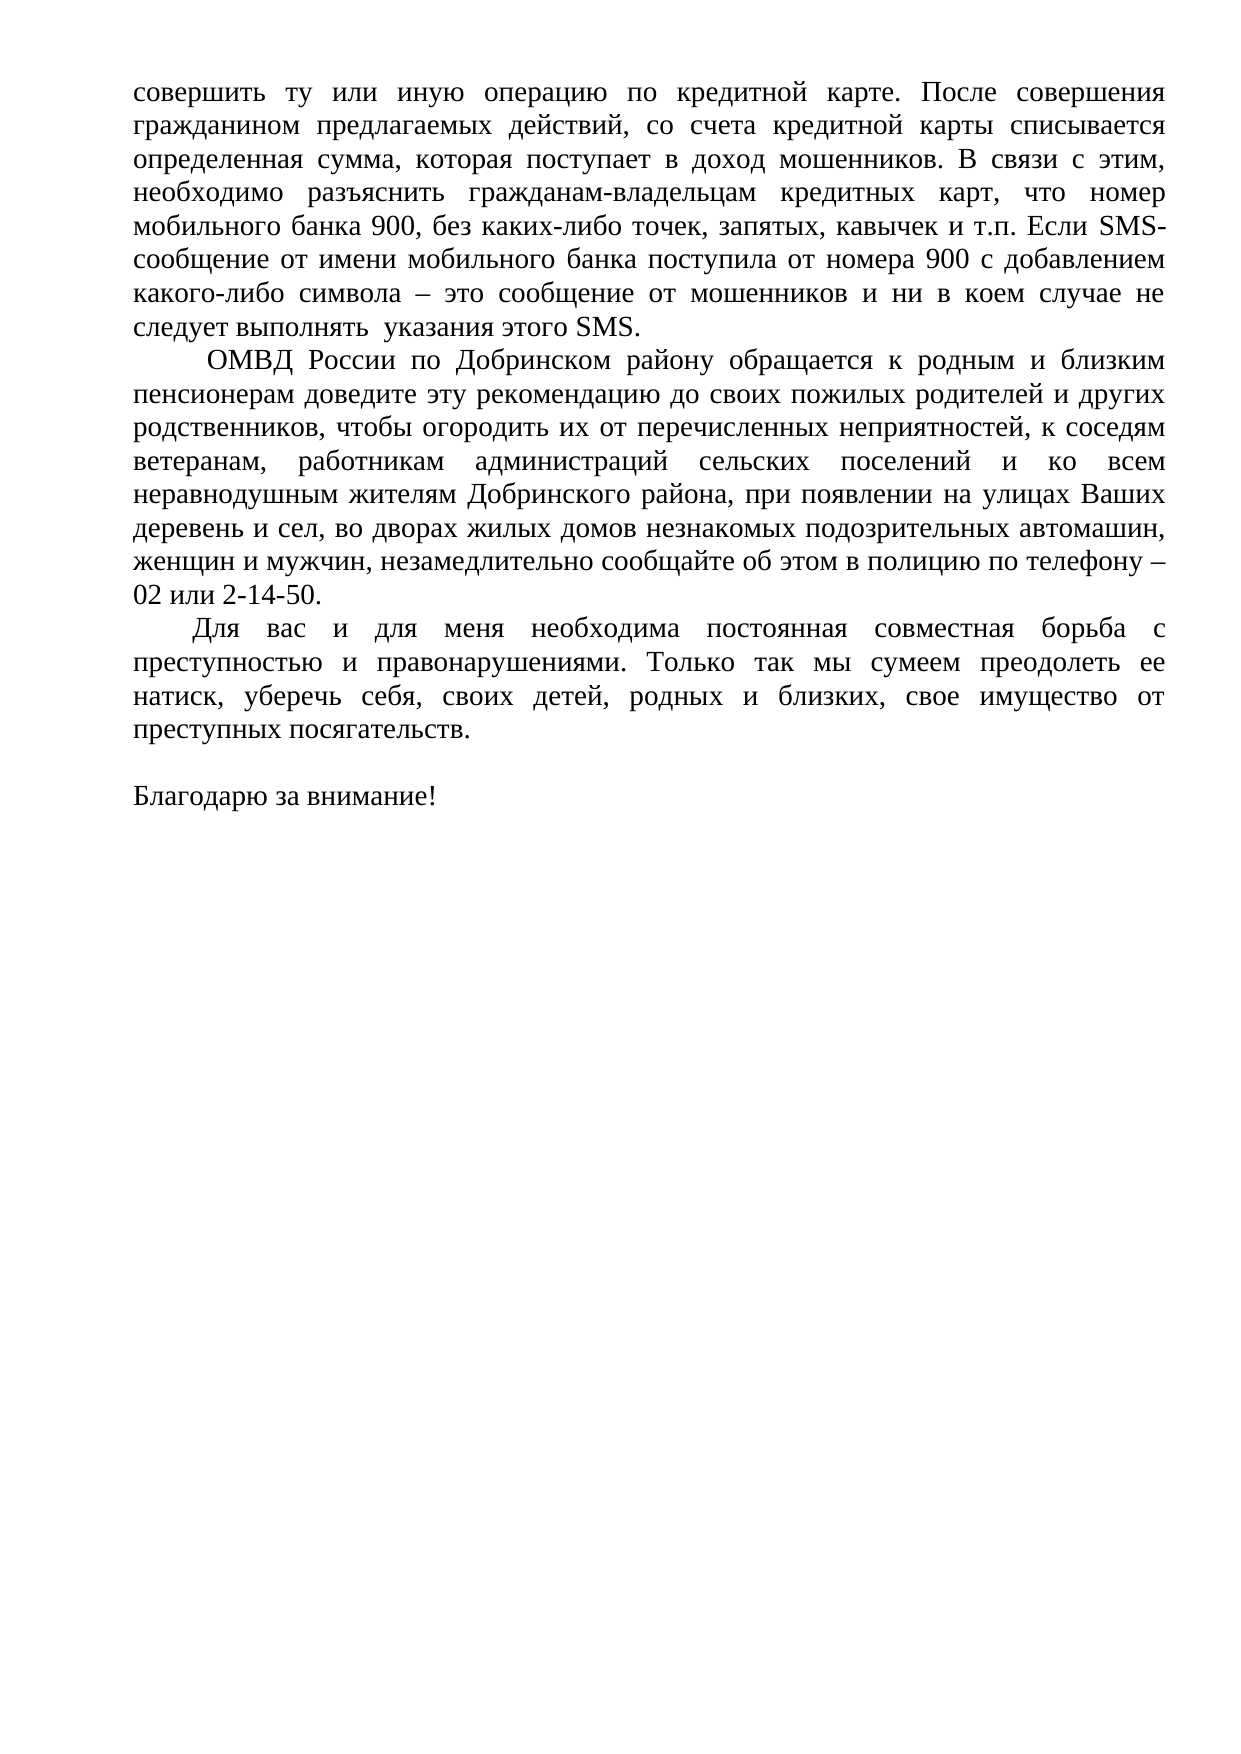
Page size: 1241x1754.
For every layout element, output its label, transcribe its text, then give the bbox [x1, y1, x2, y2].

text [133, 74, 1166, 342]
text Для вас и для меня необходима постоянная совместная борьба с преступностью и правонарушениями. Только так мы сумеем преодолеть ее натиск, уберечь себя, своих детей, родных и близких, свое имущество от преступных посягательств. [133, 611, 1166, 745]
text ОМВД России по Добринском району обращается к родным и близким пенсионерам доведите эту рекомендацию до своих пожилых родителей и других родственников, чтобы огородить их от перечисленных неприятностей, к соседям ветеранам, работникам администраций сельских поселений и ко всем неравнодушным жителям Добринского района, при появлении на улицах Ваших деревень и сел, во дворах жилых домов незнакомых подозрительных автомашин, женщин и мужчин, незамедлительно сообщайте об этом в полицию по телефону – 02 или 2-14-50. [133, 342, 1166, 611]
text Благодарю за внимание! [133, 778, 1166, 812]
